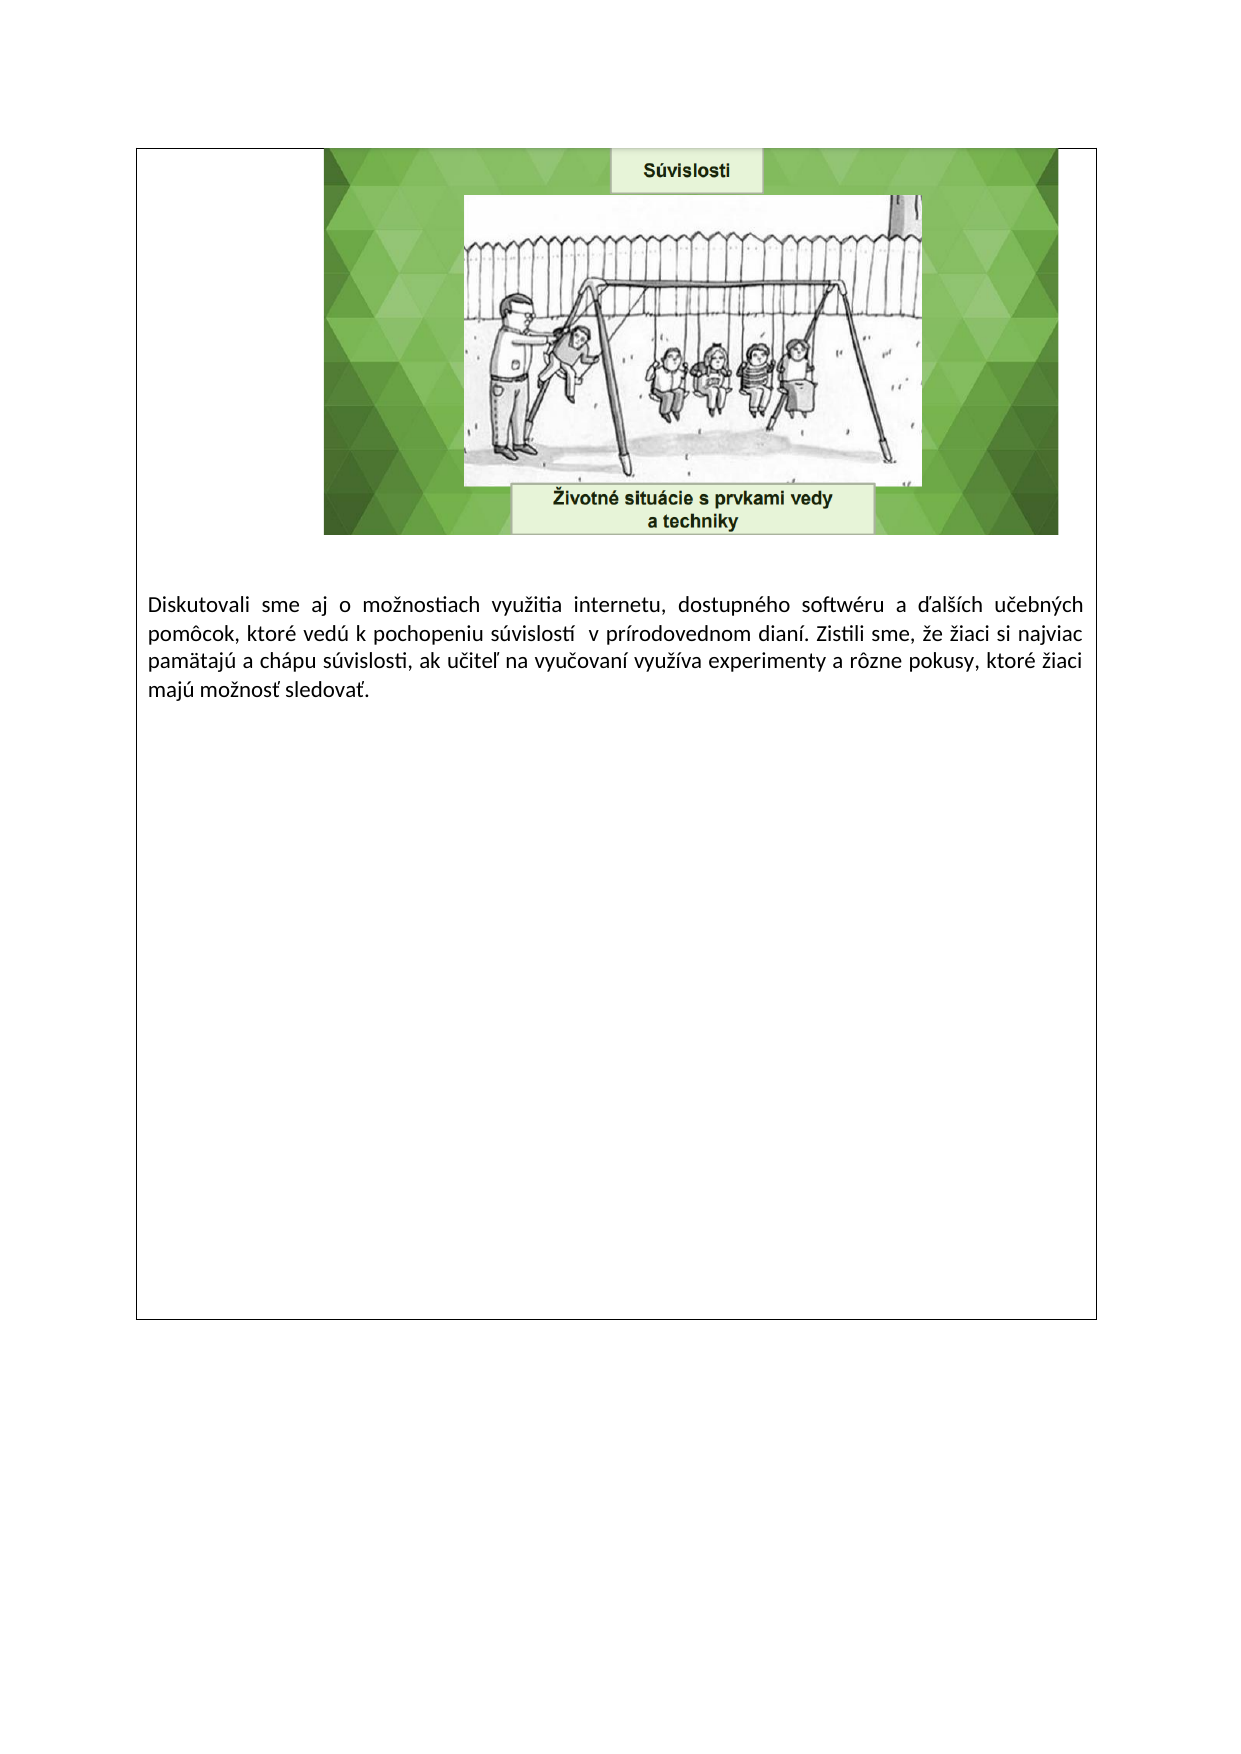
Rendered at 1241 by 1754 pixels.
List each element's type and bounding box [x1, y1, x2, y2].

picture [323, 148, 1059, 535]
table_cell [137, 149, 1096, 1319]
